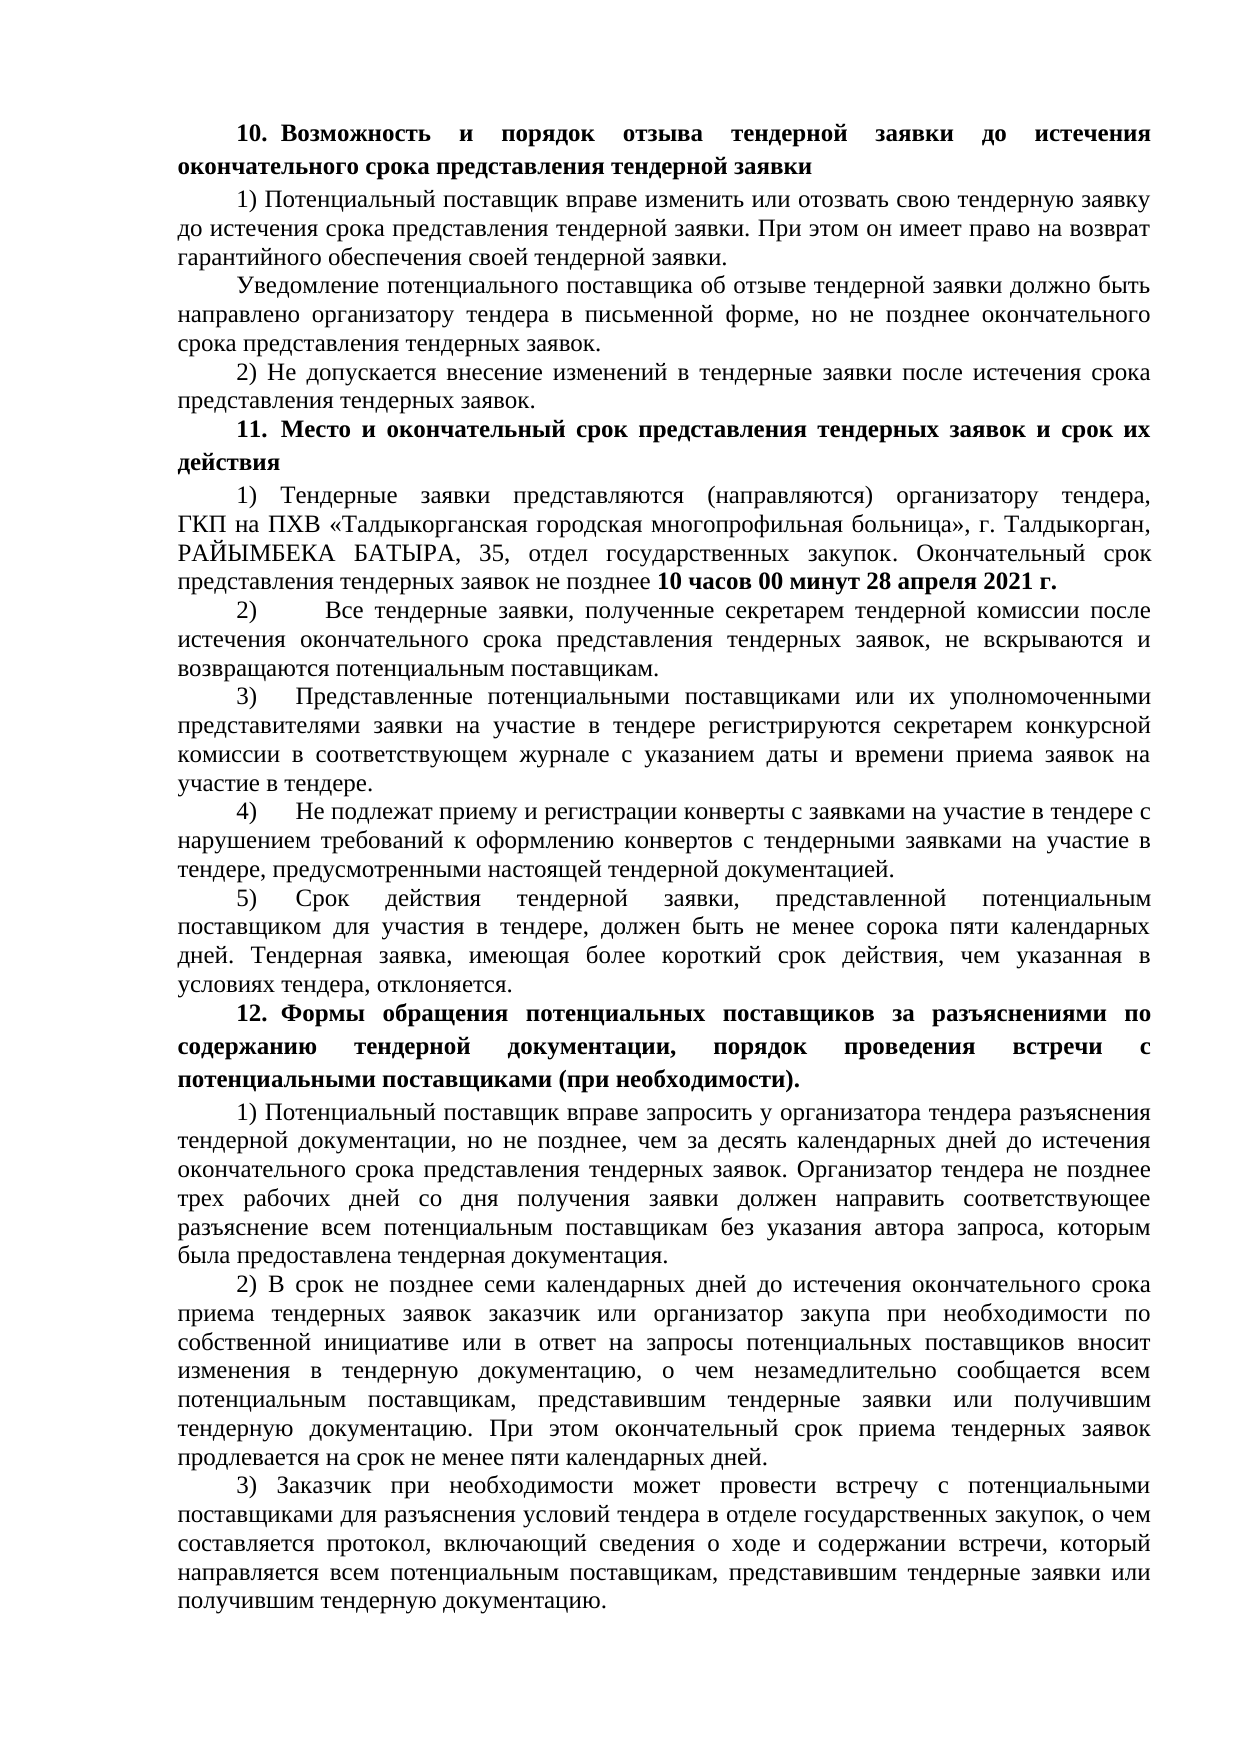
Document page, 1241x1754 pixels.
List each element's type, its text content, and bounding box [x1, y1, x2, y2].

text 1) Потенциальный поставщик вправе запросить у организатора тендера разъяснения тендерной документации, но не позднее, чем за десять календарных дней до истечения окончательного срока представления тендерных заявок. Организатор тендера не позднее трех рабочих дней со дня получения заявки должен направить соответствующее разъяснение всем потенциальным поставщикам без указания автора запроса, которым была предоставлена тендерная документация. [177, 1097, 1152, 1269]
list Все тендерные заявки, полученные секретарем тендерной комиссии после истечения окончательного срока представления тендерных заявок, не вскрываются и возвращаются потенциальным поставщикам. [177, 595, 1152, 681]
text Уведомление потенциального поставщика об отзыве тендерной заявки должно быть направлено организатору тендера в письменной форме, но не позднее окончательного срока представления тендерных заявок. [177, 270, 1152, 357]
text 1) Потенциальный поставщик вправе изменить или отозвать свою тендерную заявку до истечения срока представления тендерной заявки. При этом он имеет право на возврат гарантийного обеспечения своей тендерной заявки. [177, 184, 1152, 270]
list Возможность и порядок отзыва тендерной заявки до истечения окончательного срока представления тендерной заявки [177, 118, 1152, 180]
list Не подлежат приему и регистрации конверты с заявками на участие в тендере с нарушением требований к оформлению конвертов с тендерными заявками на участие в тендере, предусмотренными настоящей тендерной документацией. [177, 796, 1152, 883]
list Место и окончательный срок представления тендерных заявок и срок их действия [177, 414, 1152, 476]
text 3) Заказчик при необходимости может провести встречу с потенциальными поставщиками для разъяснения условий тендера в отделе государственных закупок, о чем составляется протокол, включающий сведения о ходе и содержании встречи, который направляется всем потенциальным поставщикам, представившим тендерные заявки или получившим тендерную документацию. [177, 1471, 1152, 1614]
text 2) В срок не позднее семи календарных дней до истечения окончательного срока приема тендерных заявок заказчик или организатор закупа при необходимости по собственной инициативе или в ответ на запросы потенциальных поставщиков вносит изменения в тендерную документацию, о чем незамедлительно сообщается всем потенциальным поставщикам, представившим тендерные заявки или получившим тендерную документацию. При этом окончательный срок приема тендерных заявок продлевается на срок не менее пяти календарных дней. [177, 1269, 1152, 1471]
list Срок действия тендерной заявки, представленной потенциальным поставщиком для участия в тендере, должен быть не менее сорока пяти календарных дней. Тендерная заявка, имеющая более короткий срок действия, чем указанная в условиях тендера, отклоняется. [177, 883, 1152, 998]
text 2) Не допускается внесение изменений в тендерные заявки после истечения срока представления тендерных заявок. [177, 357, 1152, 414]
list Формы обращения потенциальных поставщиков за разъяснениями по содержанию тендерной документации, порядок проведения встречи с потенциальными поставщиками (при необходимости). [177, 998, 1152, 1092]
list Представленные потенциальными поставщиками или их уполномоченными представителями заявки на участие в тендере регистрируются секретарем конкурсной комиссии в соответствующем журнале с указанием даты и времени приема заявок на участие в тендере. [177, 681, 1152, 796]
text 1) Тендерные заявки представляются (направляются) организатору тендера, ГКП на ПХВ «Талдыкорганская городская многопрофильная больница», г. Талдыкорган, РАЙЫМБЕКА БАТЫРА, 35, отдел государственных закупок. Окончательный срок представления тендерных заявок не позднее 10 часов 00 минут 28 апреля 2021 г. [177, 480, 1152, 595]
